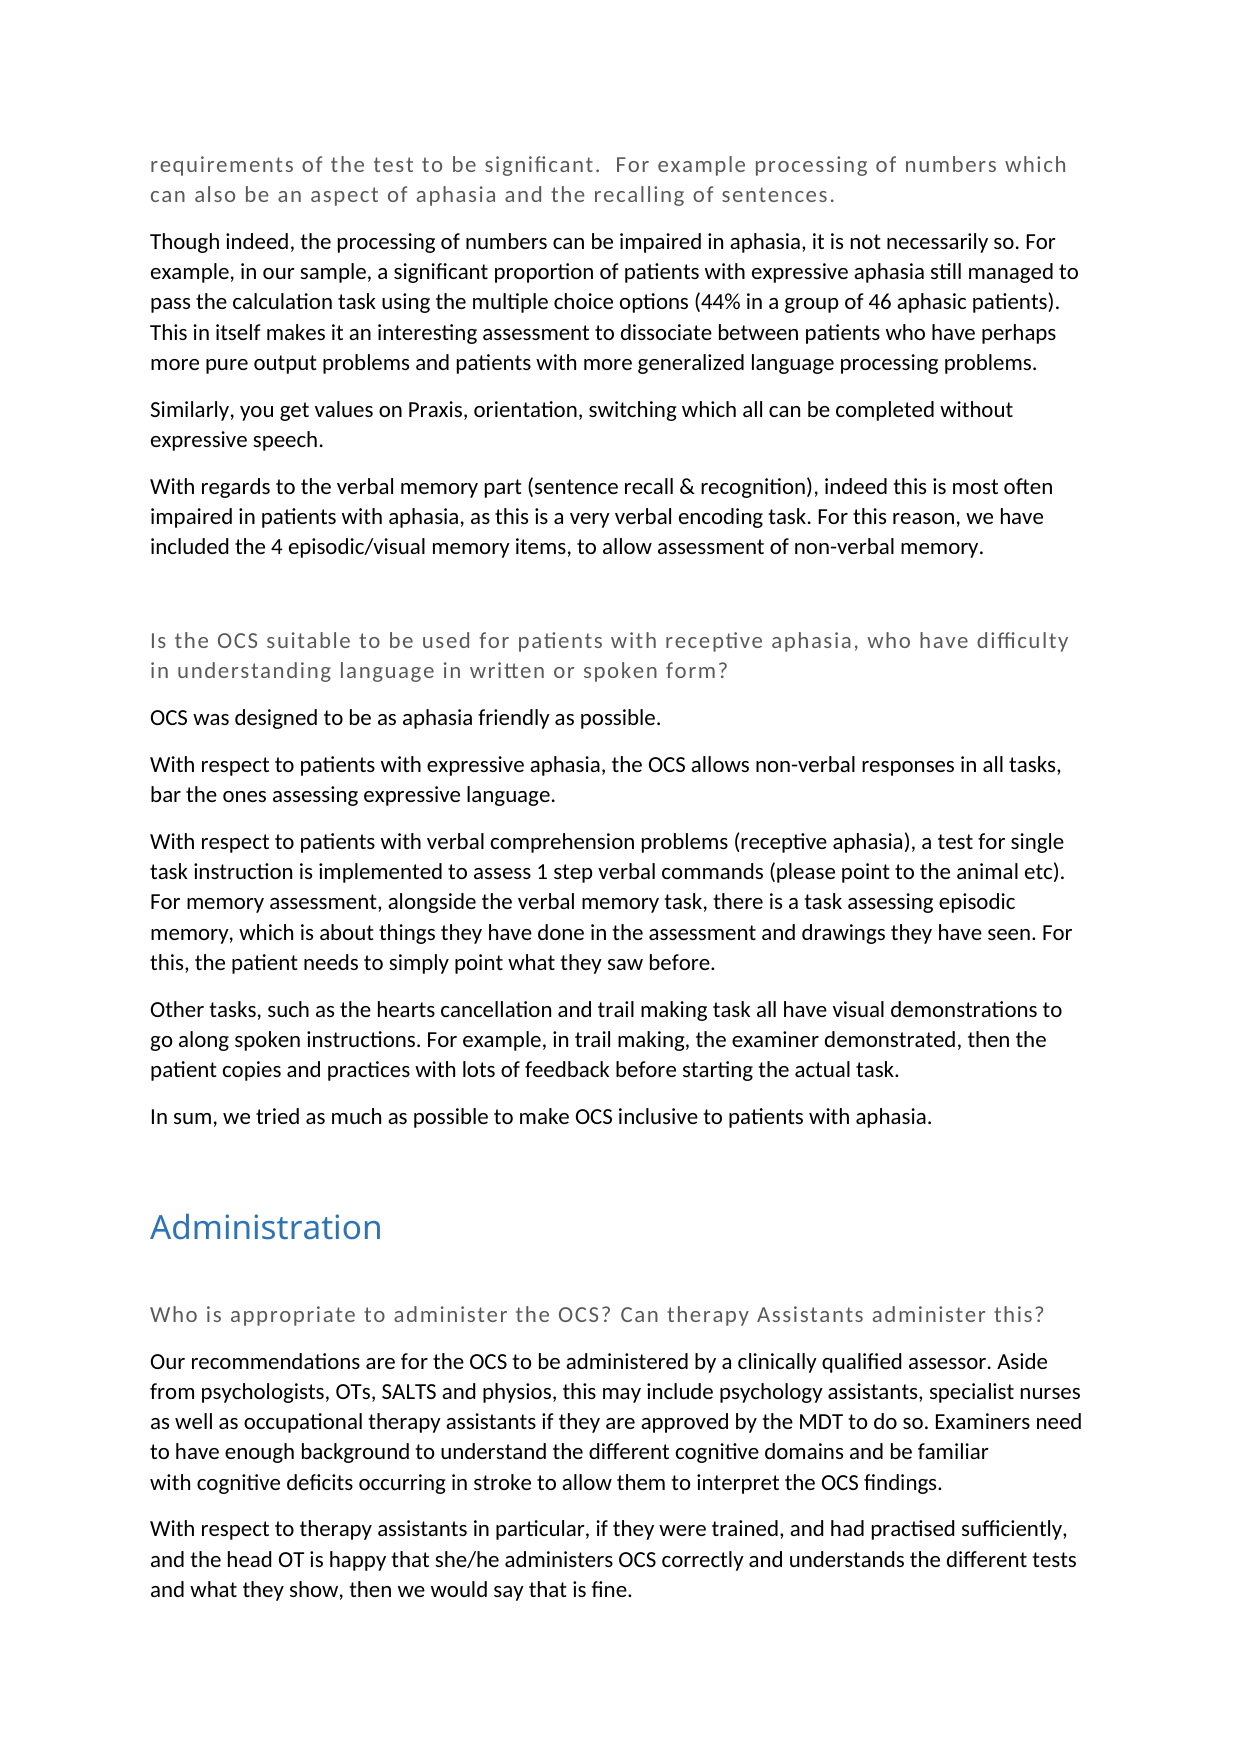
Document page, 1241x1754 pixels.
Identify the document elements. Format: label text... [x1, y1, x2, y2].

text With regards to the verbal memory part (sentence recall & recognition), indeed this is most often impaired in patients with aphasia, as this is a very verbal encoding task. For this reason, we have included the 4 episodic/visual memory items, to allow assessment of non-verbal memory. [150, 472, 1090, 560]
subtitle Administration [150, 1204, 1090, 1249]
text Similarly, you get values on Praxis, orientation, switching which all can be completed without expressive speech. [150, 395, 1090, 453]
text Our recommendations are for the OCS to be administered by a clinically qualified assessor. Aside from psychologists, OTs, SALTS and physios, this may include psychology assistants, specialist nurses as well as occupational therapy assistants if they are approved by the MDT to do so. Examiners need to have enough background to understand the different cognitive domains and be familiar with cognitive deficits occurring in stroke to allow them to interpret the OCS findings. [150, 1347, 1090, 1496]
subtitle Who is appropriate to administer the OCS? Can therapy Assistants administer this? [150, 1300, 1090, 1328]
subtitle Is the OCS suitable to be used for patients with receptive aphasia, who have difficulty in understanding language in written or spoken form? [150, 626, 1090, 684]
text Though indeed, the processing of numbers can be impaired in aphasia, it is not necessarily so. For example, in our sample, a significant proportion of patients with expressive aphasia still managed to pass the calculation task using the multiple choice options (44% in a group of 46 aphasic patients). This in itself makes it an interesting assessment to dissociate between patients who have perhaps more pure output problems and patients with more generalized language processing problems. [150, 227, 1090, 376]
text With respect to therapy assistants in particular, if they were trained, and had practised sufficiently, and the head OT is happy that she/he administers OCS correctly and understands the different tests and what they show, then we would say that is fine. [150, 1514, 1090, 1603]
text Other tasks, such as the hearts cancellation and trail making task all have visual demonstrations to go along spoken instructions. For example, in trail making, the examiner demonstrated, then the patient copies and practices with lots of feedback before starting the actual task. [150, 995, 1090, 1083]
text With respect to patients with verbal comprehension problems (receptive aphasia), a test for single task instruction is implemented to assess 1 step verbal commands (please point to the animal etc). For memory assessment, alongside the verbal memory task, there is a task assessing episodic memory, which is about things they have done in the assessment and drawings they have seen. For this, the patient needs to simply point what they saw before. [150, 827, 1090, 976]
text In sum, we tried as much as possible to make OCS inclusive to patients with aphasia. [150, 1102, 1090, 1130]
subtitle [150, 150, 1090, 208]
text With respect to patients with expressive aphasia, the OCS allows non-verbal responses in all tasks, bar the ones assessing expressive language. [150, 750, 1090, 808]
text OCS was designed to be as aphasia friendly as possible. [150, 703, 1090, 731]
